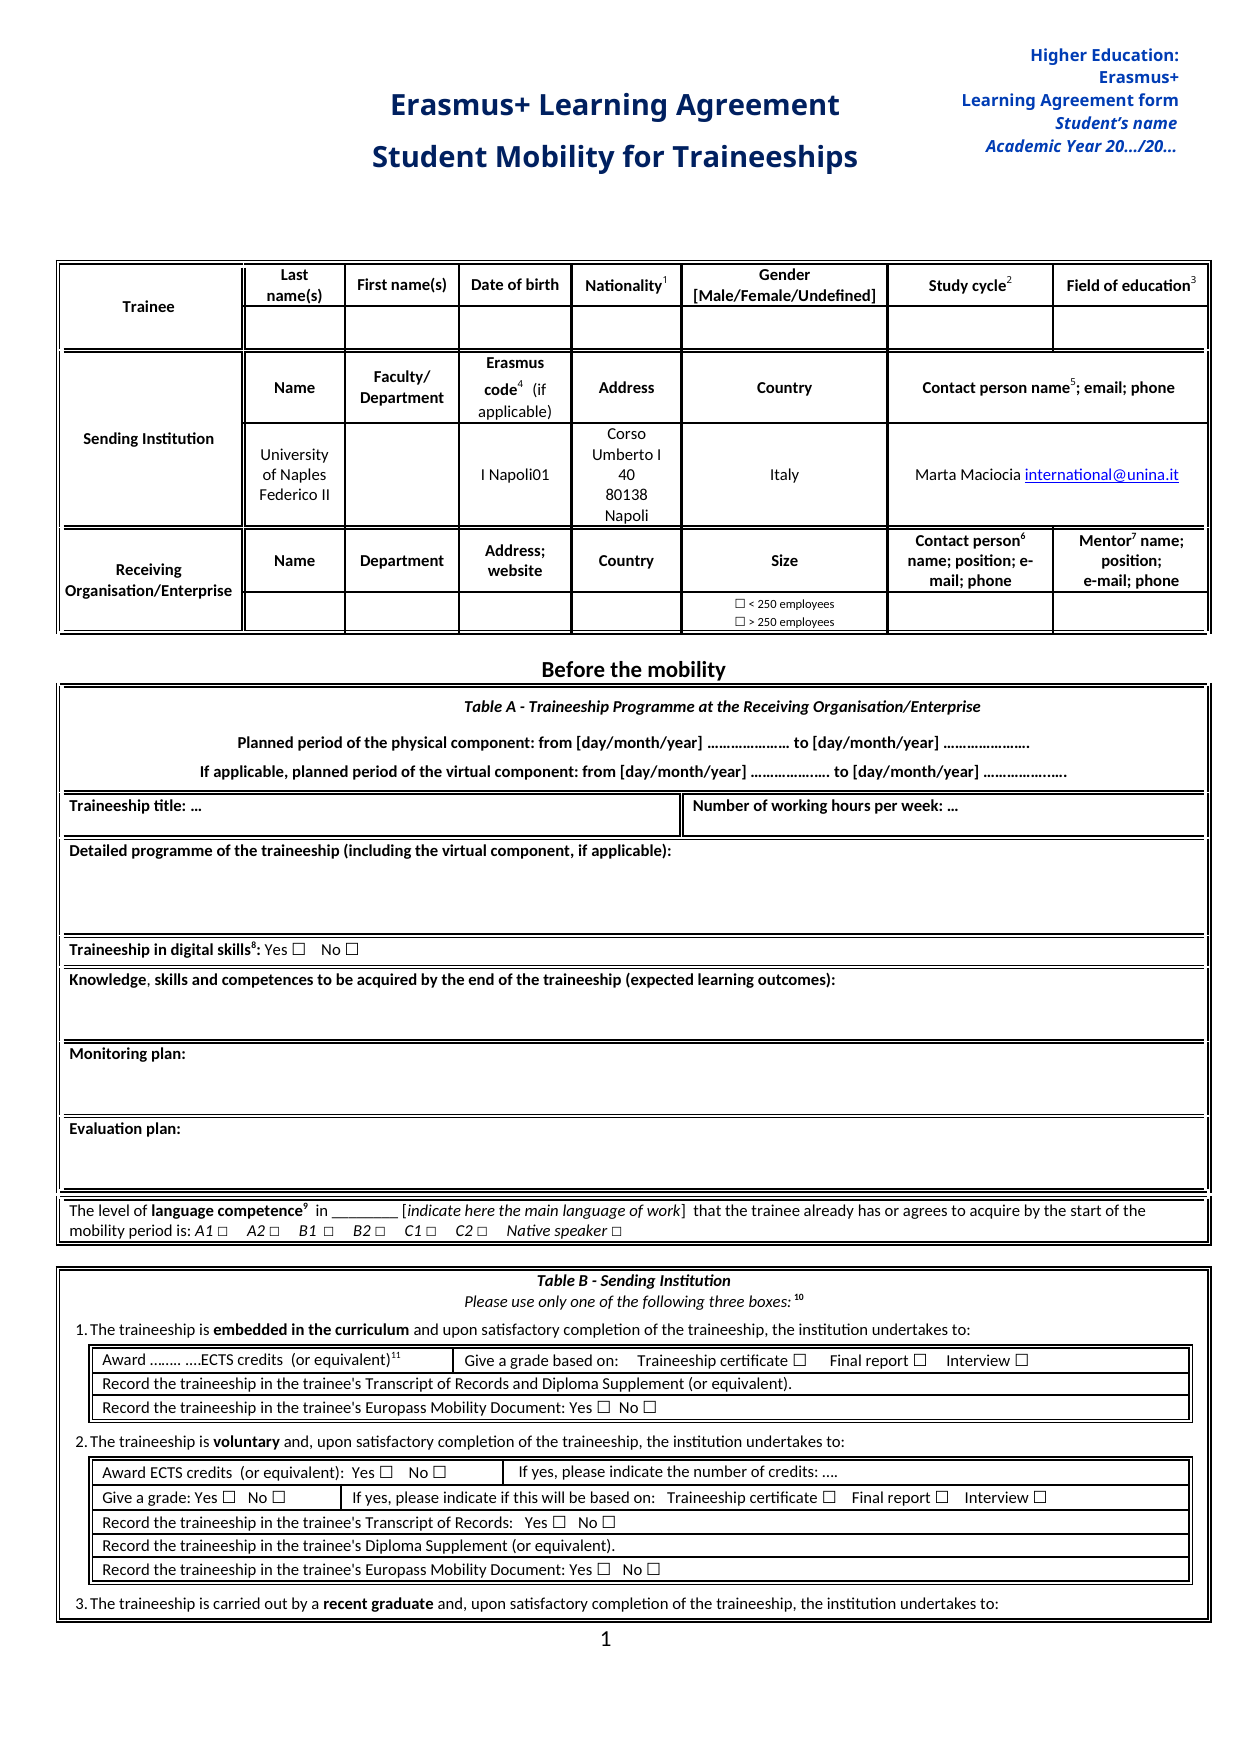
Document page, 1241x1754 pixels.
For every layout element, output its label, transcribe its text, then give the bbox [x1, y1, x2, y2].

table_cell [346, 593, 458, 630]
table_cell [246, 593, 344, 630]
table_cell Table A - Traineeship Programme at the Receiving Organisation/Enterprise [237, 683, 1209, 724]
table_cell Name [246, 353, 344, 422]
table_cell Address; website [460, 530, 570, 591]
table_cell Corso Umberto I 40 80138 Napoli [573, 424, 680, 525]
table_cell Planned period of the physical component: from [day/month/year] ………………… to [day/month/year] …………………. If applicable, planned period of the virtual component: from [day/month/year] …………….…. to [day/month/year] ……………..…. [60, 725, 1207, 790]
table_cell Detailed programme of the traineeship (including the virtual component, if applicable): [58, 835, 1209, 933]
table_cell Knowledge, skills and competences to be acquired by the end of the traineeship (expected learning outcomes): [58, 965, 1209, 1039]
table_cell Evaluation plan: [58, 1114, 1209, 1188]
table_cell Traineeship title: … [58, 790, 681, 835]
table_cell [460, 307, 570, 348]
table_cell Sending Institution [58, 348, 243, 525]
table_cell [1054, 593, 1207, 630]
table_header Nationality [573, 265, 680, 305]
table_cell Size [683, 530, 886, 591]
table_cell Erasmus code (if applicable) [460, 353, 570, 422]
table_cell [460, 593, 570, 630]
table_cell [246, 307, 344, 348]
table_cell Country [683, 353, 886, 422]
table_cell [1054, 307, 1207, 348]
table_cell Italy [683, 424, 886, 525]
table_cell [573, 307, 680, 348]
table_header First name(s) [346, 265, 458, 305]
table_cell The level of language competence in ________ [indicate here the main language of work] that the trainee already has or agrees to acquire by the start of the mobility period is: A1 ☐ A2 ☐ B1 ☐ B2 ☐ C1 ☐ C2 ☐ Native speaker ☐ [58, 1196, 1209, 1241]
table_cell [346, 424, 458, 525]
table_cell Name [246, 530, 344, 591]
table_header Last name(s) [244, 265, 344, 305]
table_cell < 250 employees > 250 employees [683, 593, 886, 630]
table_cell [889, 307, 1052, 348]
table_cell [58, 1188, 237, 1196]
table_cell Faculty/ Department [346, 353, 458, 422]
table_header Trainee [60, 265, 243, 348]
table_header Field of education [1054, 265, 1207, 305]
table_cell [889, 593, 1052, 630]
table_cell Traineeship in digital skills: Yes ☐ No ☐ [58, 933, 1209, 964]
table_cell Mentor name; position; e-mail; phone [1054, 525, 1209, 591]
table_header Date of birth [460, 265, 570, 305]
table_cell Receiving Organisation/Enterprise [58, 525, 243, 630]
table_cell Contact person name; position; e-mail; phone [889, 530, 1052, 591]
table_cell Number of working hours per week: … [681, 790, 1209, 835]
table_cell Address [573, 353, 680, 422]
table_cell I Napoli01 [460, 424, 570, 525]
table_cell University of Naples Federico II [246, 424, 344, 525]
table_cell [58, 683, 237, 724]
table_header Gender [Male/Female/Undefined] [683, 265, 886, 305]
table_cell Contact person name; email; phone [889, 348, 1209, 422]
table_cell [346, 307, 458, 348]
table_cell [1108, 1188, 1209, 1196]
table_cell Monitoring plan: [58, 1039, 1209, 1113]
table_cell Marta Maciocia international@unina.it [889, 424, 1207, 525]
table_header Study cycle [889, 265, 1052, 305]
table_cell [573, 593, 680, 630]
table_cell Department [346, 530, 458, 591]
table_cell Before the mobility [58, 630, 1209, 683]
table_cell [683, 307, 886, 348]
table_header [60, 1271, 1207, 1618]
table_cell Country [573, 530, 680, 591]
